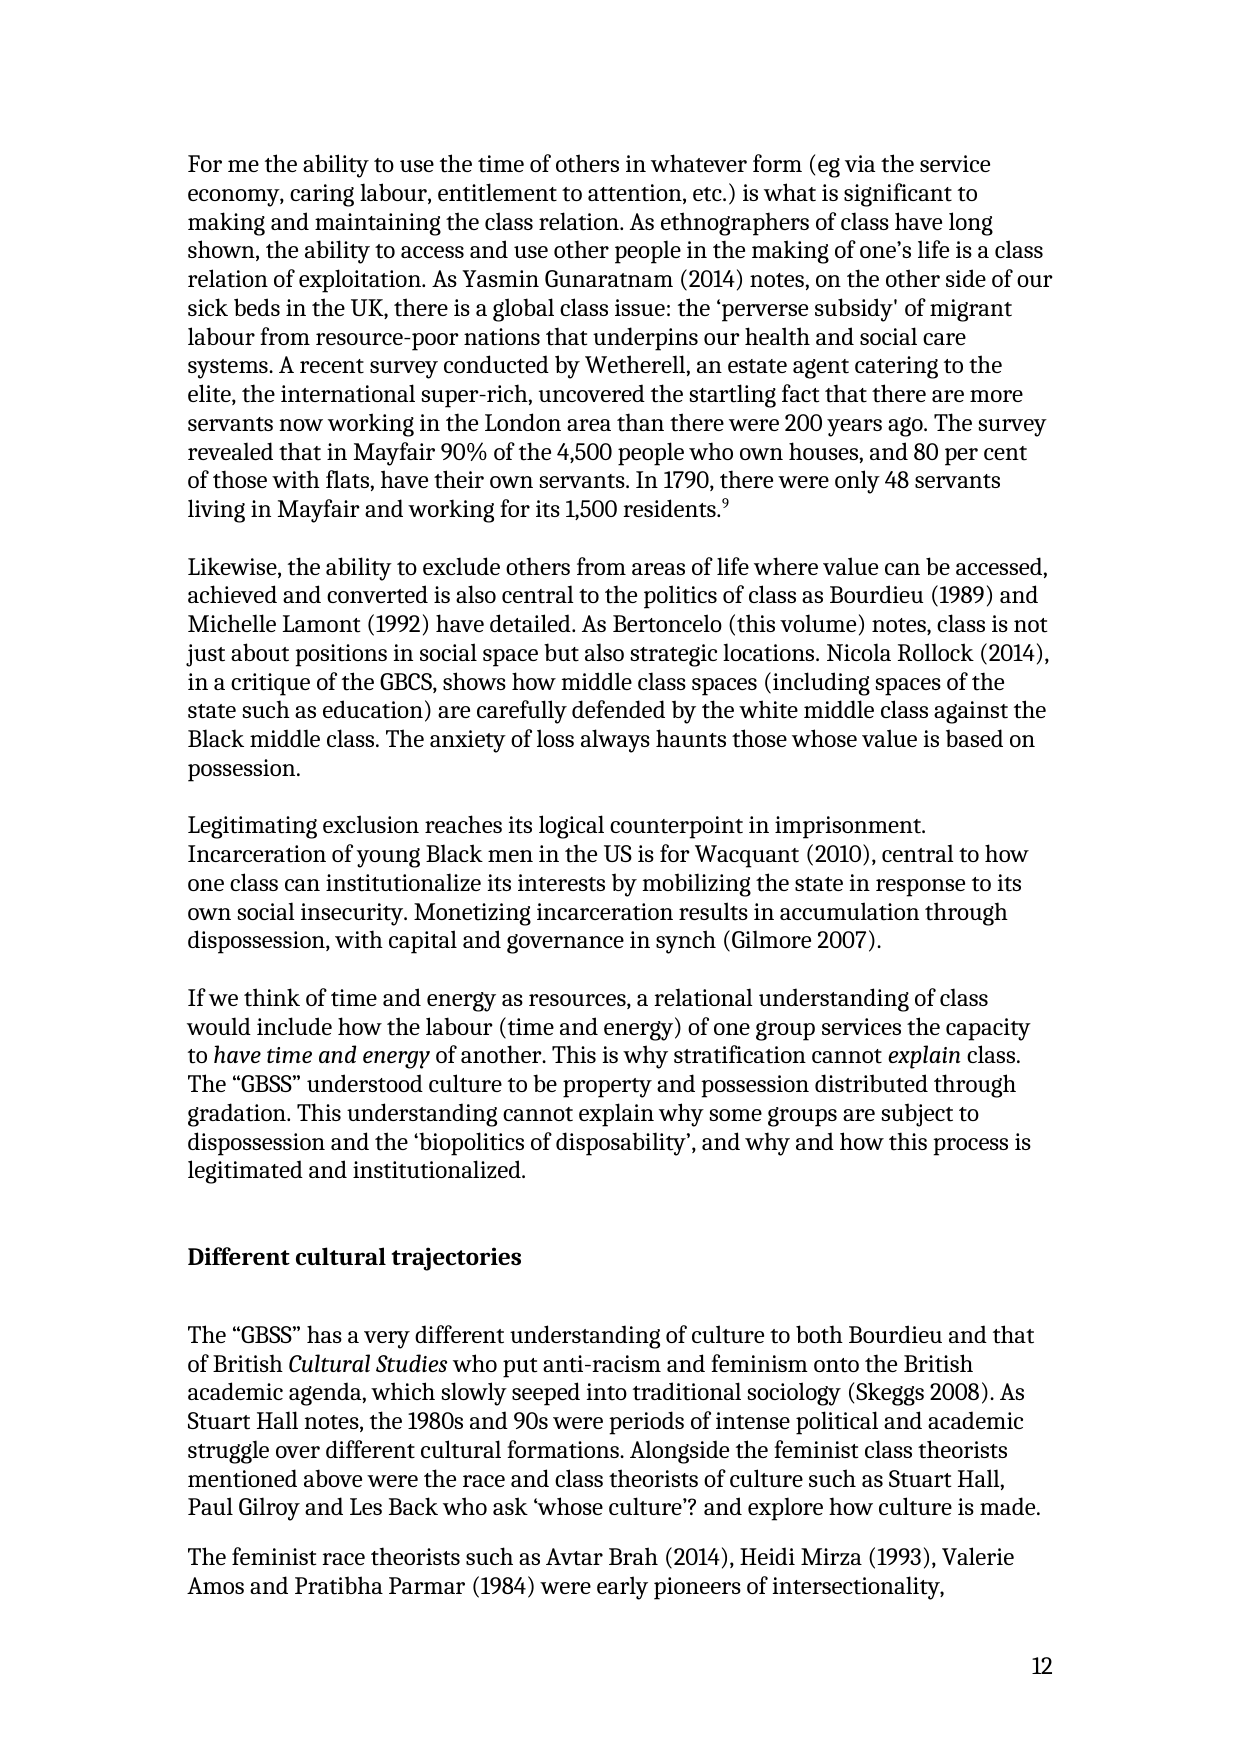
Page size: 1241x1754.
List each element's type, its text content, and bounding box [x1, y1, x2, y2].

text The “GBSS” has a very different understanding of culture to both Bourdieu and that of British Cultural Studies who put anti-racism and feminism onto the British academic agenda, which slowly seeped into traditional sociology (Skeggs 2008). As Stuart Hall notes, the 1980s and 90s were periods of intense political and academic struggle over different cultural formations. Alongside the feminist class theorists mentioned above were the race and class theorists of culture such as Stuart Hall, Paul Gilroy and Les Back who ask ‘whose culture’? and explore how culture is made. [187, 1321, 1053, 1522]
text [187, 1543, 1053, 1600]
text Legitimating exclusion reaches its logical counterpoint in imprisonment. Incarceration of young Black men in the US is for Wacquant (2010), central to how one class can institutionalize its interests by mobilizing the state in response to its own social insecurity. Monetizing incarceration results in accumulation through dispossession, with capital and governance in synch (Gilmore 2007). [187, 811, 1053, 955]
text For me the ability to use the time of others in whatever form (eg via the service economy, caring labour, entitlement to attention, etc.) is what is significant to making and maintaining the class relation. As ethnographers of class have long shown, the ability to access and use other people in the making of one’s life is a class relation of exploitation. As Yasmin Gunaratnam (2014) notes, on the other side of our sick beds in the UK, there is a global class issue: the ‘perverse subsidy' of migrant labour from resource-poor nations that underpins our health and social care systems. A recent survey conducted by Wetherell, an estate agent catering to the elite, the international super-rich, uncovered the startling fact that there are more servants now working in the London area than there were 200 years ago. The survey revealed that in Mayfair 90% of the 4,500 people who own houses, and 80 per cent of those with flats, have their own servants. In 1790, there were only 48 servants living in Mayfair and working for its 1,500 residents. [187, 150, 1053, 524]
text Different cultural trajectories [187, 1242, 1053, 1271]
text If we think of time and energy as resources, a relational understanding of class would include how the labour (time and energy) of one group services the capacity to have time and energy of another. This is why stratification cannot explain class. The “GBSS” understood culture to be property and possession distributed through gradation. This understanding cannot explain why some groups are subject to dispossession and the ‘biopolitics of disposability’, and why and how this process is legitimated and institutionalized. [187, 984, 1053, 1185]
text Likewise, the ability to exclude others from areas of life where value can be accessed, achieved and converted is also central to the politics of class as Bourdieu (1989) and Michelle Lamont (1992) have detailed. As Bertoncelo (this volume) notes, class is not just about positions in social space but also strategic locations. Nicola Rollock (2014), in a critique of the GBCS, shows how middle class spaces (including spaces of the state such as education) are carefully defended by the white middle class against the Black middle class. The anxiety of loss always haunts those whose value is based on possession. [187, 552, 1053, 782]
